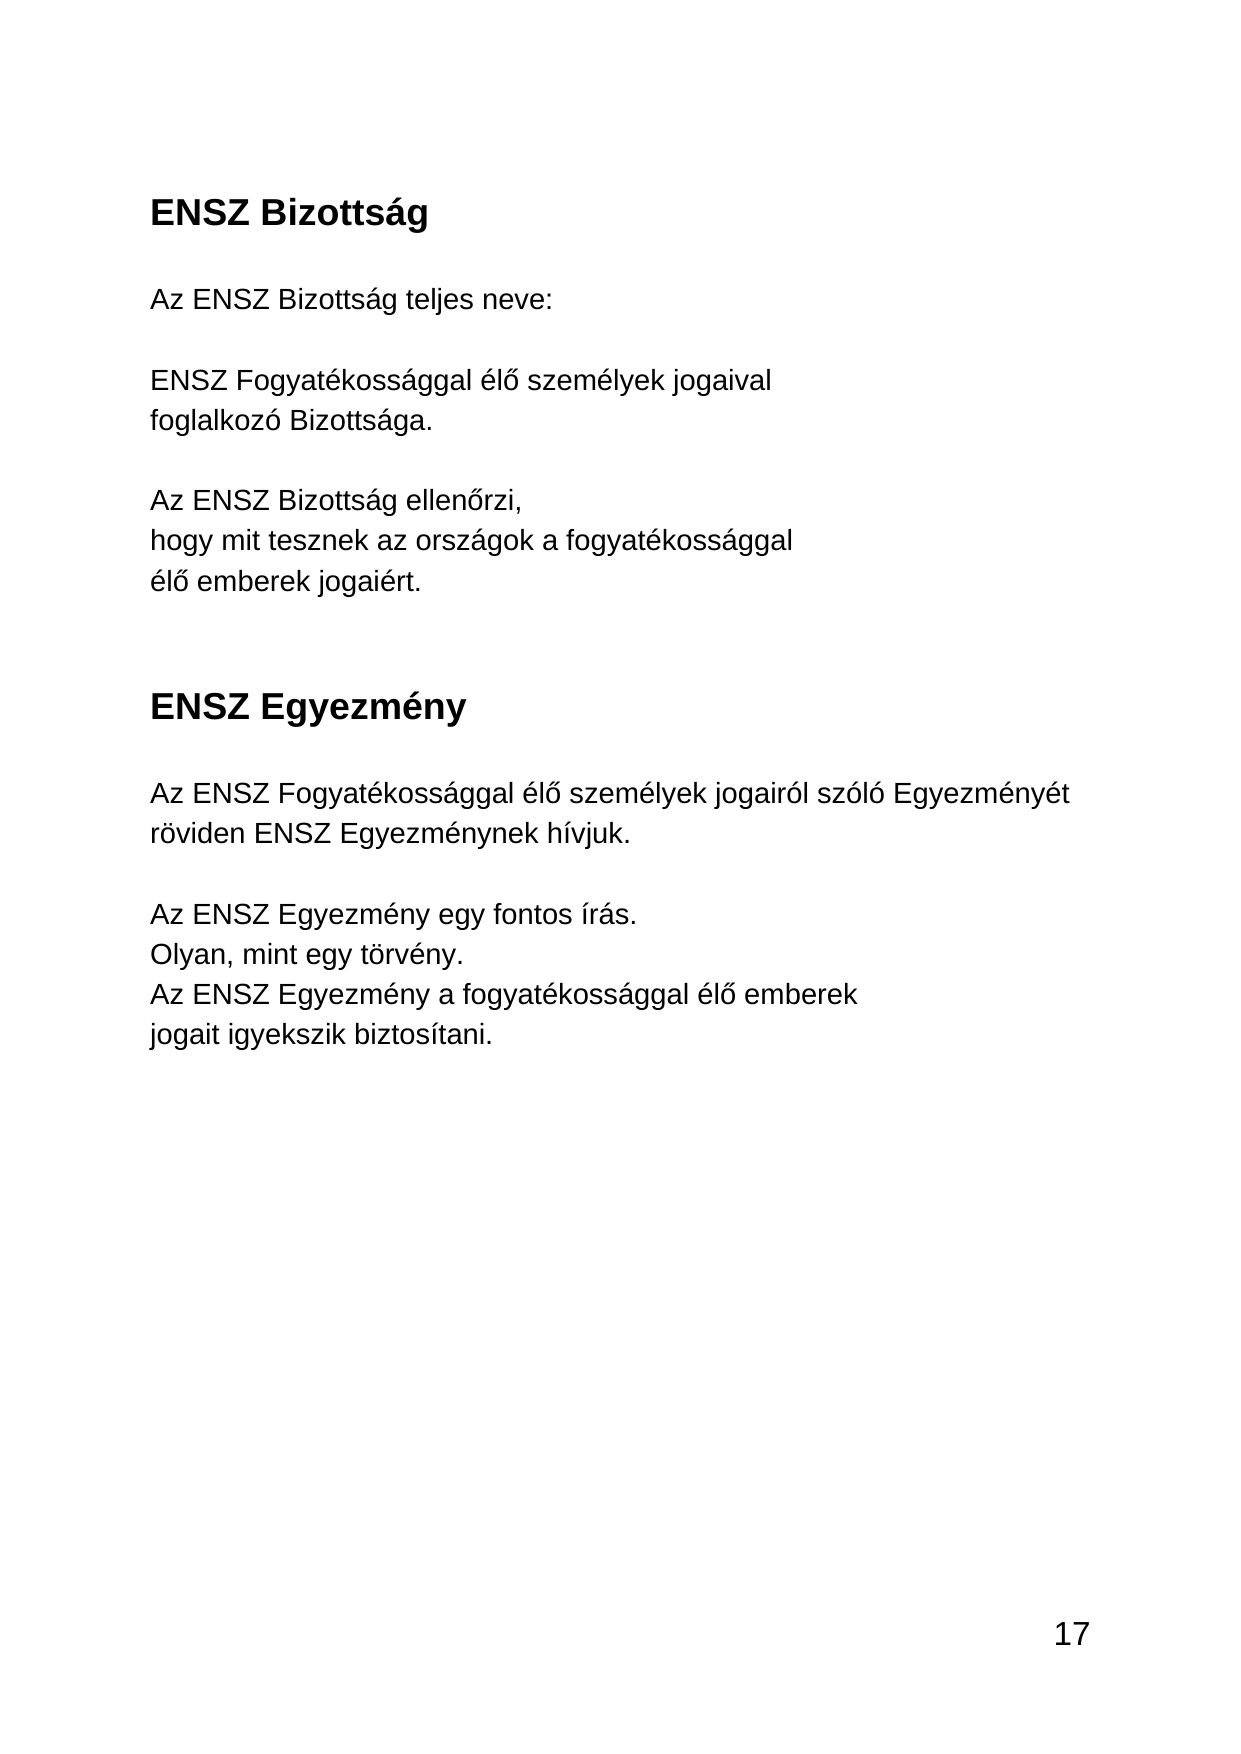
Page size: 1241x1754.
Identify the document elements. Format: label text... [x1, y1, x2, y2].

text Az ENSZ Bizottság teljes neve: [150, 282, 1090, 316]
text jogait igyekszik biztosítani. [150, 1017, 1090, 1051]
text ENSZ Bizottság [150, 190, 1090, 233]
text ENSZ Egyezmény [150, 684, 1090, 727]
text Az ENSZ Egyezmény a fogyatékossággal élő emberek [150, 977, 1090, 1011]
text élő emberek jogaiért. [150, 563, 1090, 597]
text Az ENSZ Egyezmény egy fontos írás. [150, 897, 1090, 930]
text foglalkozó Bizottsága. [150, 403, 1090, 436]
text ENSZ Fogyatékossággal élő személyek jogaival [150, 362, 1090, 396]
text Az ENSZ Bizottság ellenőrzi, [150, 483, 1090, 517]
text hogy mit tesznek az országok a fogyatékossággal [150, 523, 1090, 557]
text Olyan, mint egy törvény. [150, 937, 1090, 970]
text Az ENSZ Fogyatékossággal élő személyek jogairól szóló Egyezményét röviden ENSZ Egyezménynek hívjuk. [150, 776, 1090, 850]
